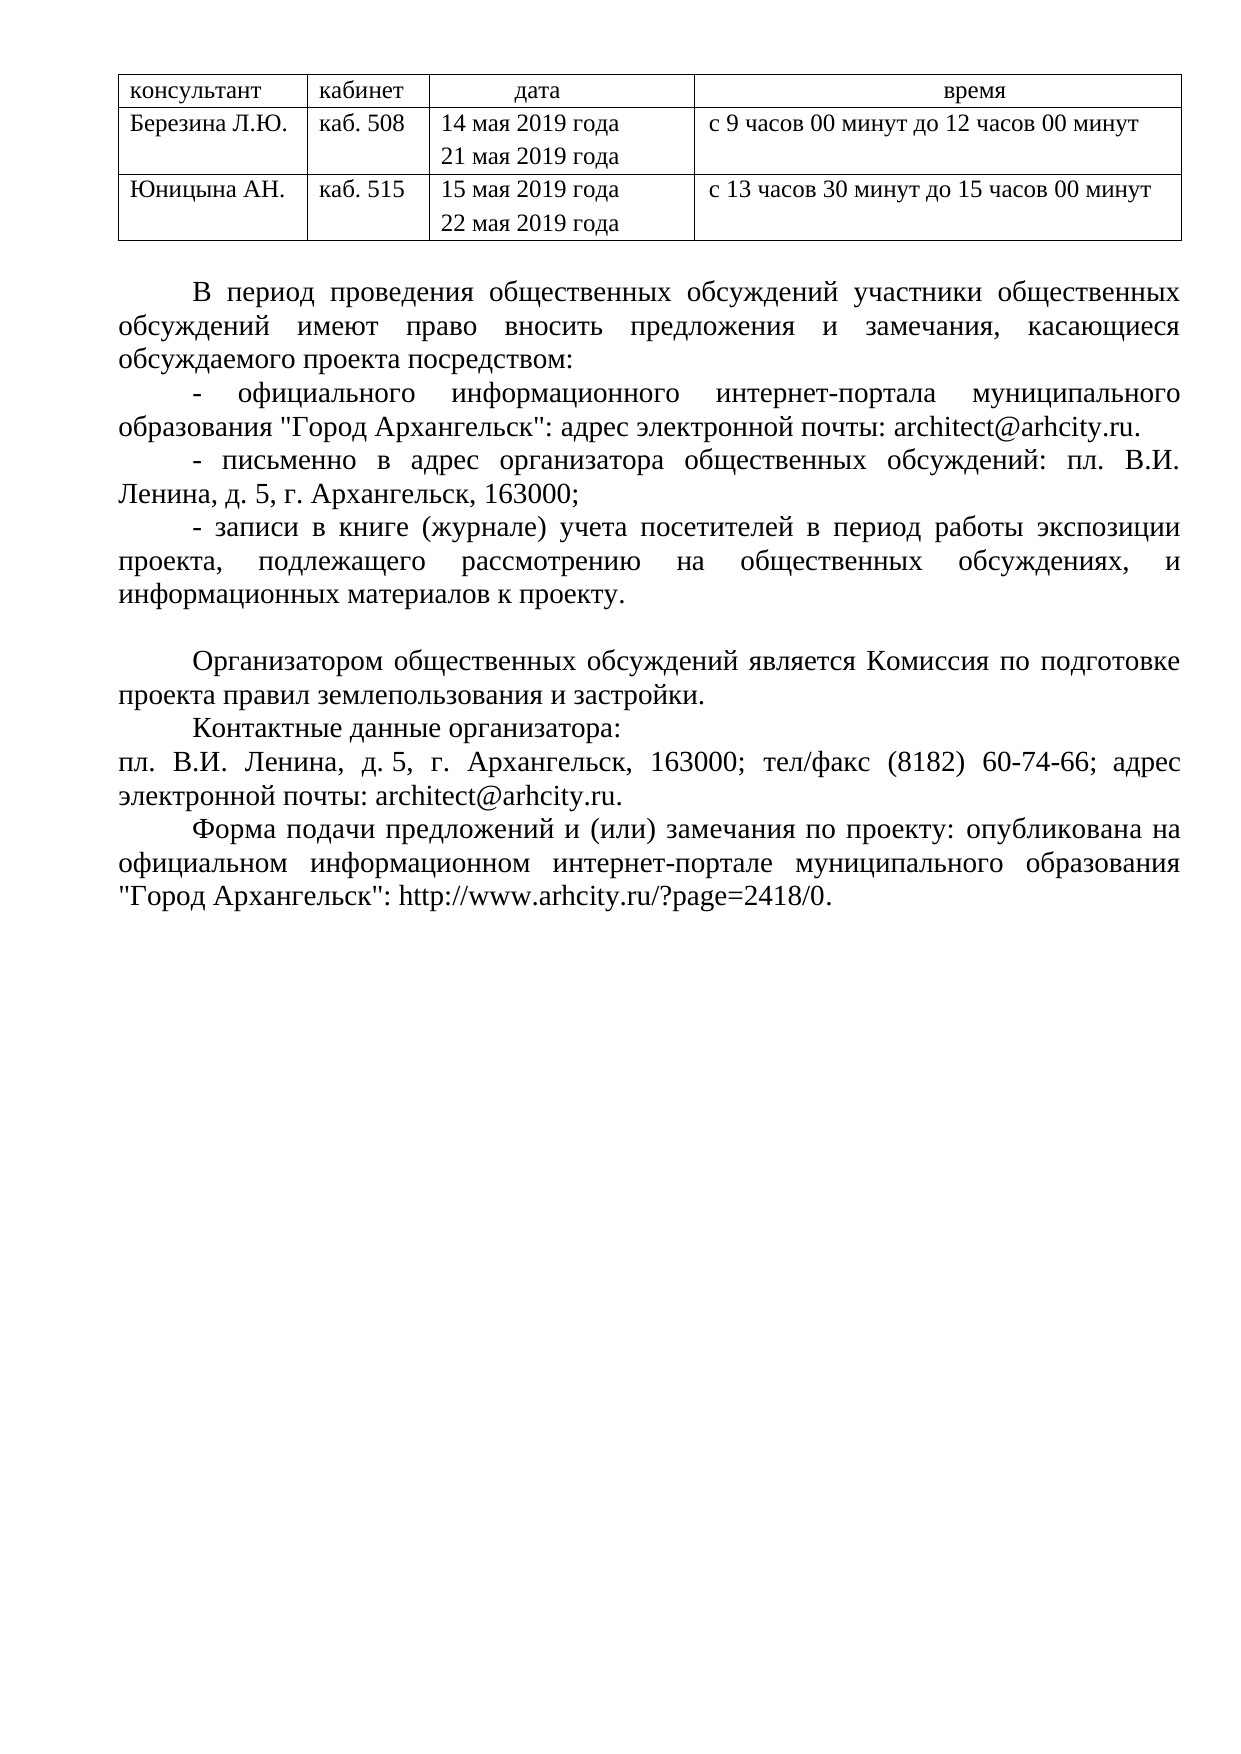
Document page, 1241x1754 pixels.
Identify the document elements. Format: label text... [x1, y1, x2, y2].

table_cell каб. 515 [308, 175, 429, 240]
text Организатором общественных обсуждений является Комиссия по подготовке проекта правил землепользования и застройки. [118, 643, 1181, 711]
table_header консультант [119, 75, 307, 107]
table_cell 15 мая 2019 года 22 мая 2019 года [430, 175, 694, 240]
table_cell 14 мая 2019 года 21 мая 2019 года [430, 108, 694, 173]
text - записи в книге (журнале) учета посетителей в период работы экспозиции проекта, подлежащего рассмотрению на общественных обсуждениях, и информационных материалов к проекту. [118, 509, 1181, 610]
table_cell с 9 часов 00 минут до 12 часов 00 минут [695, 108, 1181, 173]
text пл. В.И. Ленина, д. 5, г. Архангельск, 163000; тел/факс (8182) 60-74-66; адрес электронной почты: architect@arhcity.ru. [118, 744, 1181, 811]
text - официального информационного интернет-портала муниципального образования "Город Архангельск": адрес электронной почты: architect@arhcity.ru. [118, 375, 1181, 442]
table_cell каб. 508 [308, 108, 429, 173]
table_cell Березина Л.Ю. [119, 108, 307, 173]
table_header кабинет [308, 75, 429, 107]
text - письменно в адрес организатора общественных обсуждений: пл. В.И. Ленина, д. 5, г. Архангельск, 163000; [118, 442, 1181, 509]
table_cell Юницына АН. [119, 175, 307, 240]
text Контактные данные организатора: [118, 711, 1181, 744]
table_header время [695, 75, 1181, 107]
text Форма подачи предложений и (или) замечания по проекту: опубликована на официальном информационном интернет-портале муниципального образования "Город Архангельск": http://www.arhcity.ru/?page=2418/0. [118, 811, 1181, 912]
table_header дата [430, 75, 694, 107]
text В период проведения общественных обсуждений участники общественных обсуждений имеют право вносить предложения и замечания, касающиеся обсуждаемого проекта посредством: [118, 274, 1181, 375]
table_cell с 13 часов 30 минут до 15 часов 00 минут [695, 175, 1181, 240]
